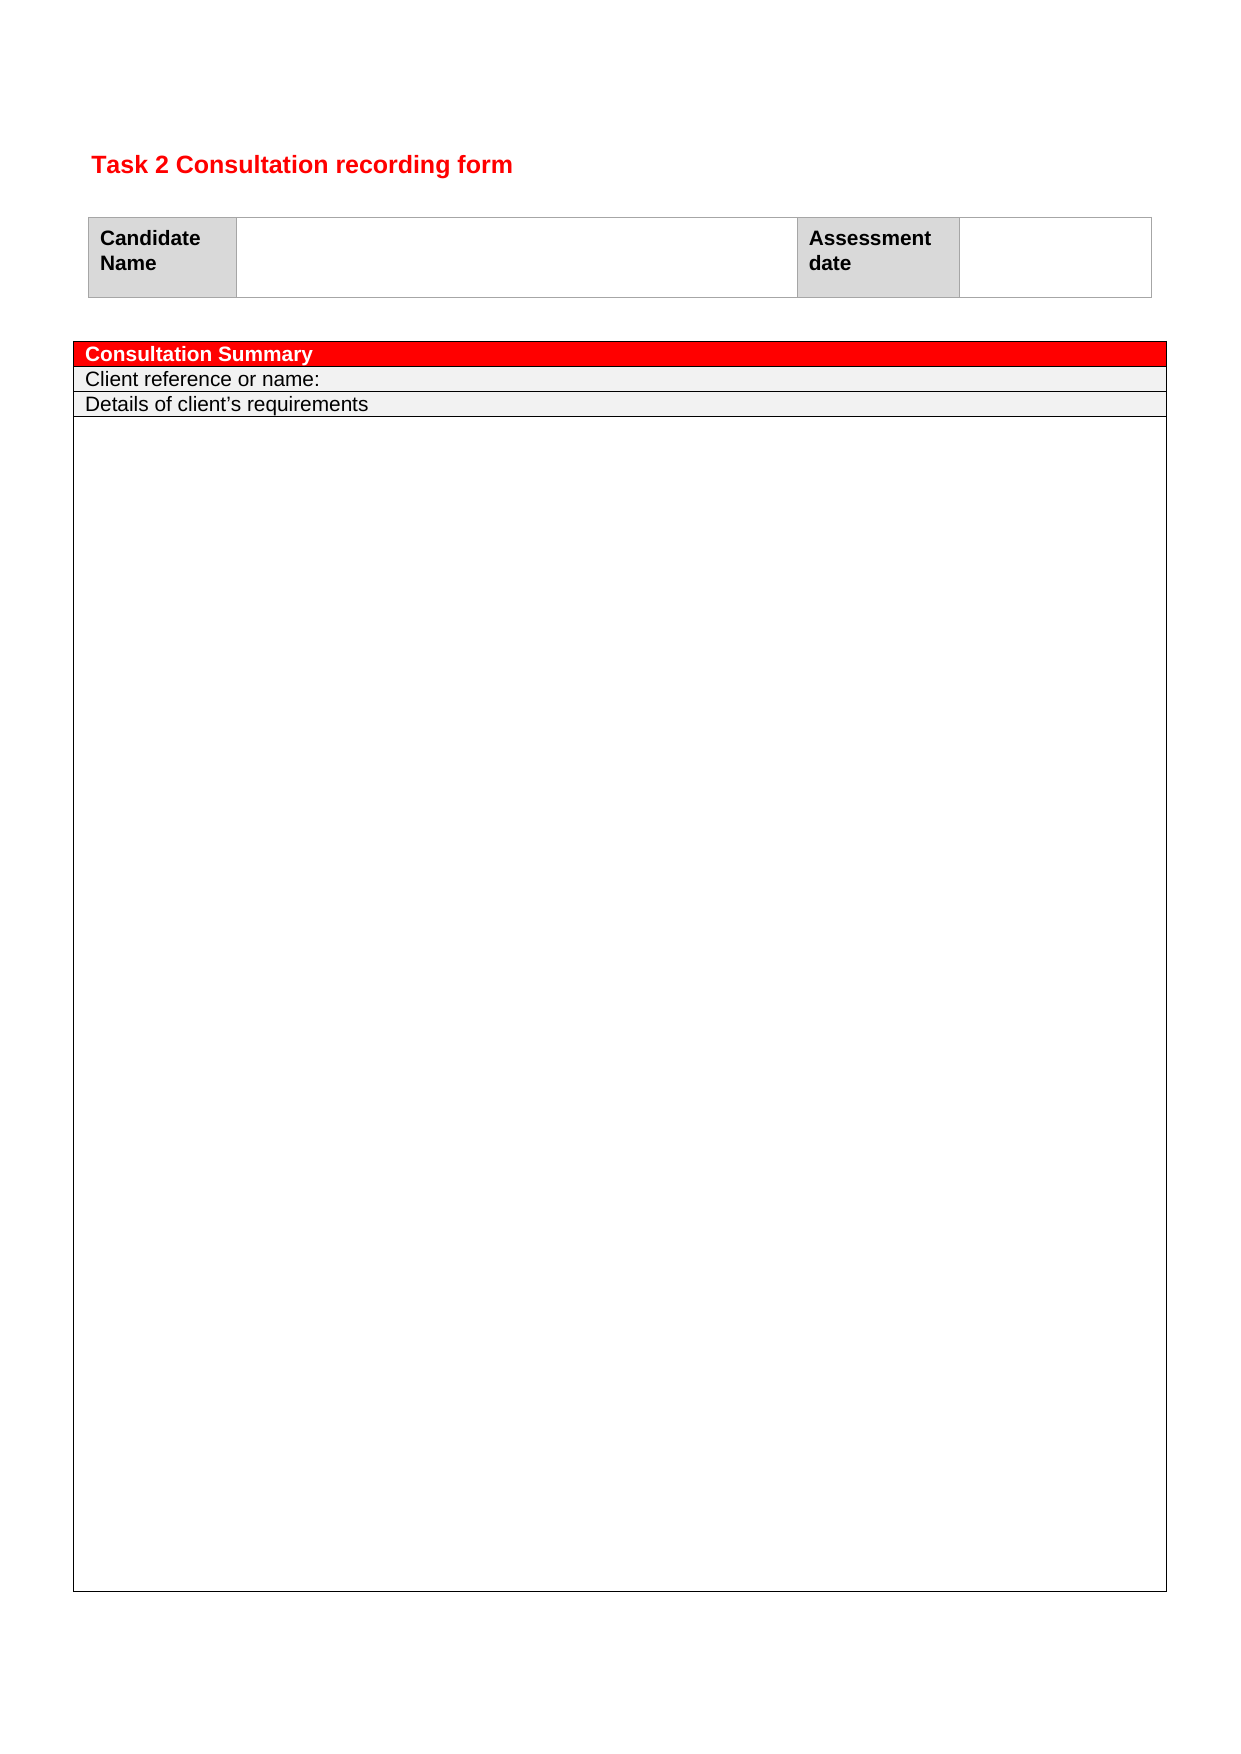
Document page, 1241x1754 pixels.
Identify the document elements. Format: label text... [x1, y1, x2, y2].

text Task 2 Consultation recording form [91, 150, 1090, 179]
table_header Candidate Name [89, 218, 236, 297]
table_header Assessment date [798, 218, 959, 297]
table_cell Client reference or name: [74, 367, 1166, 391]
table_header Consultation Summary [74, 342, 1166, 366]
table_cell Details of client’s requirements [74, 392, 1166, 416]
table_header [960, 218, 1151, 297]
table_cell [74, 417, 1166, 1591]
table_header [237, 218, 797, 297]
